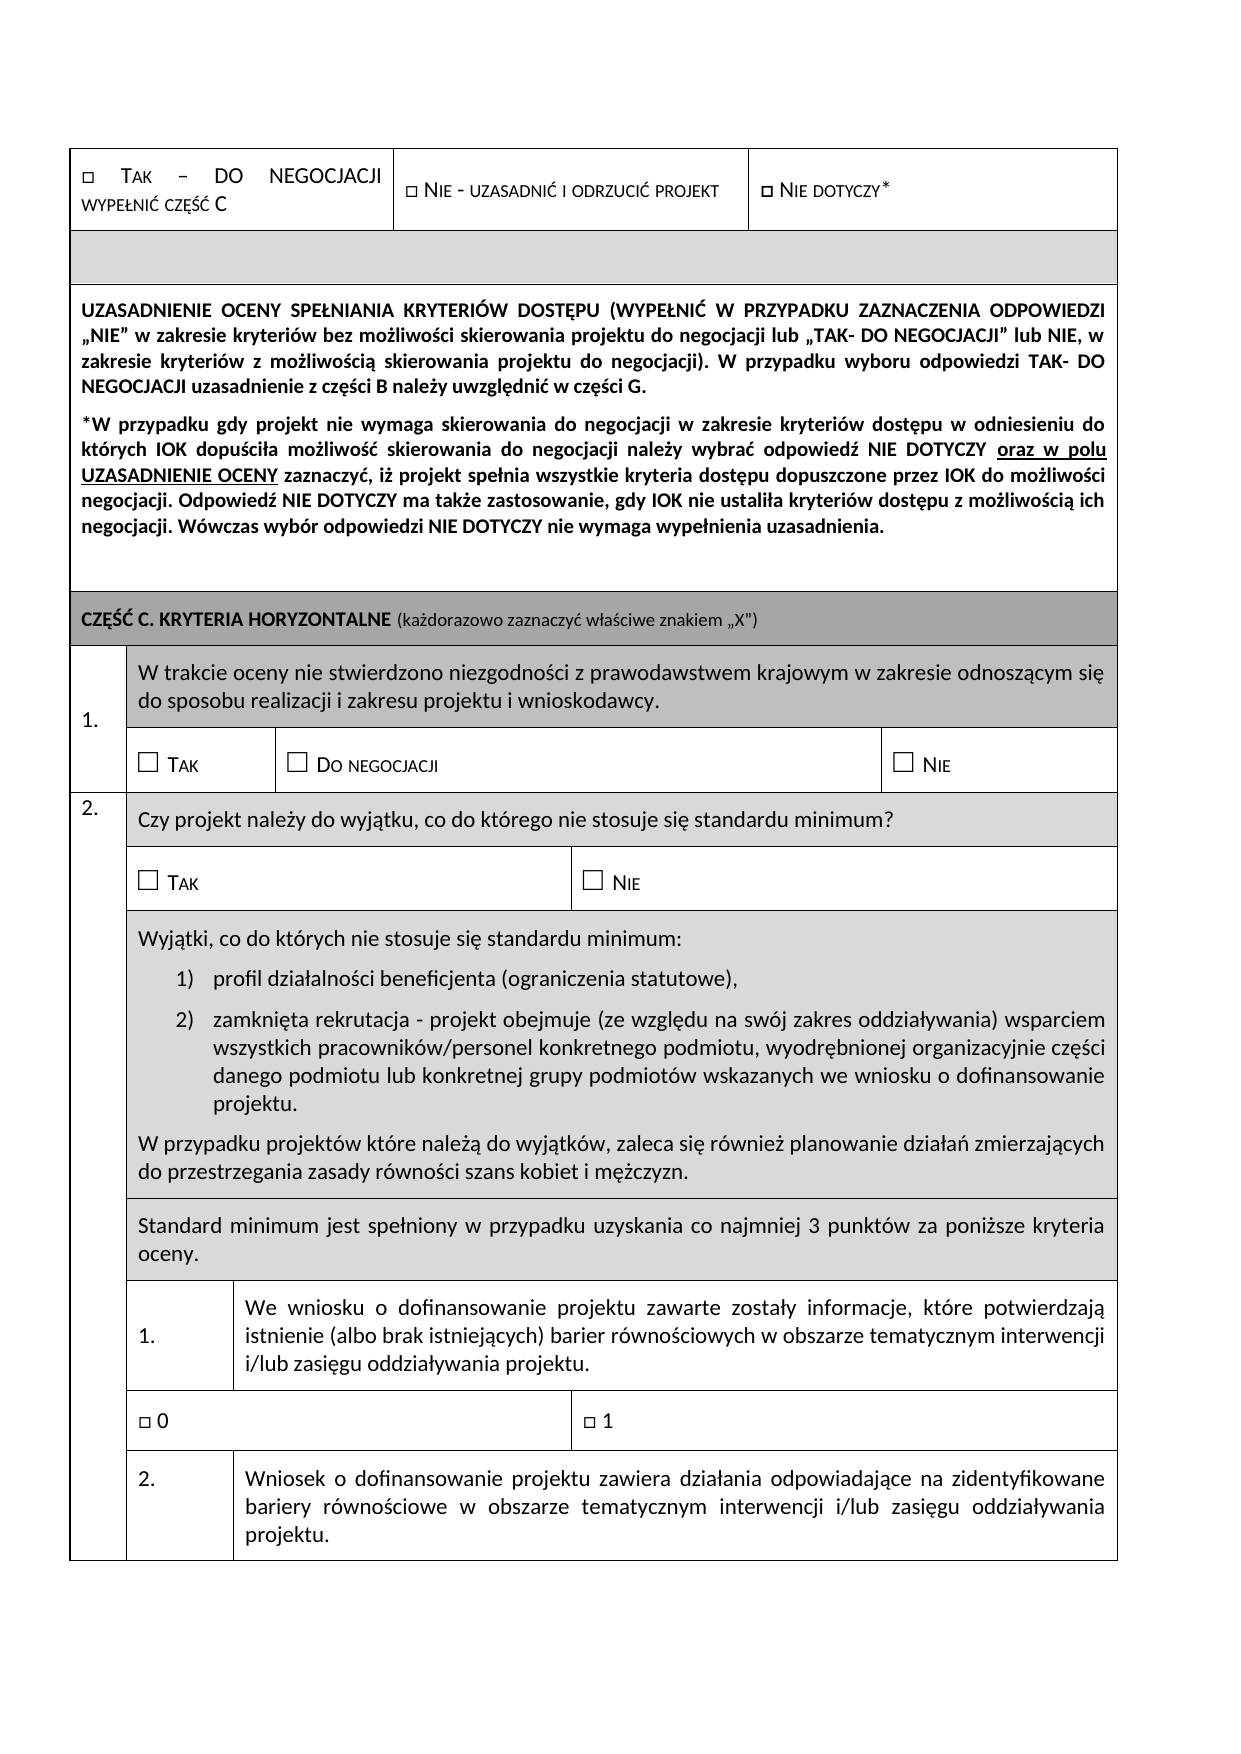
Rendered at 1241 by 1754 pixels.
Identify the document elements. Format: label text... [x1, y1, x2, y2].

table_cell Standard minimum jest spełniony w przypadku uzyskania co najmniej 3 punktów za poniższe kryteria oceny. [127, 1199, 1117, 1280]
table_cell □ Nie - uzasadnić i odrzucić projekt [394, 149, 748, 230]
table_cell [71, 231, 1117, 283]
table_cell We wniosku o dofinansowanie projektu zawarte zostały informacje, które potwierdzają istnienie (albo brak istniejących) barier równościowych w obszarze tematycznym interwencji i/lub zasięgu oddziaływania projektu. [234, 1281, 1117, 1390]
table_cell □ Tak [127, 728, 275, 792]
table_cell 2. [127, 1451, 233, 1560]
table_cell □ Nie [572, 847, 1117, 910]
table_cell □ Do negocjacji [276, 728, 881, 792]
table_cell □ 0 [127, 1391, 571, 1450]
table_cell □ Nie dotyczy* [749, 149, 1117, 230]
table_cell □ Nie [882, 728, 1117, 792]
table_cell Czy projekt należy do wyjątku, co do którego nie stosuje się standardu minimum? [127, 793, 1117, 846]
table_cell CZĘŚĆ C. KRYTERIA HORYZONTALNE (każdorazowo zaznaczyć właściwe znakiem „X”) [71, 592, 1117, 645]
table_cell W trakcie oceny nie stwierdzono niezgodności z prawodawstwem krajowym w zakresie odnoszącym się do sposobu realizacji i zakresu projektu i wnioskodawcy. [127, 646, 1117, 727]
table_cell □ 1 [572, 1391, 1117, 1450]
table_cell 1. [127, 1281, 233, 1390]
table_cell Wniosek o dofinansowanie projektu zawiera działania odpowiadające na zidentyfikowane bariery równościowe w obszarze tematycznym interwencji i/lub zasięgu oddziaływania projektu. [234, 1451, 1117, 1560]
table_cell 2. [71, 793, 126, 1560]
table_cell 1. [71, 646, 126, 792]
table_cell □ Tak [127, 847, 571, 910]
table_cell UZASADNIENIE OCENY SPEŁNIANIA KRYTERIÓW DOSTĘPU (WYPEŁNIĆ W PRZYPADKU ZAZNACZENIA ODPOWIEDZI „NIE” w zakresie kryteriów bez możliwości skierowania projektu do negocjacji lub „TAK- DO NEGOCJACJI” lub NIE, w zakresie kryteriów z możliwością skierowania projektu do negocjacji). W przypadku wyboru odpowiedzi TAK- DO NEGOCJACJI uzasadnienie z części B należy uwzględnić w części G. *W przypadku gdy projekt nie wymaga skierowania do negocjacji w zakresie kryteriów dostępu w odniesieniu do których IOK dopuściła możliwość skierowania do negocjacji należy wybrać odpowiedź NIE DOTYCZY oraz w polu UZASADNIENIE OCENY zaznaczyć, iż projekt spełnia wszystkie kryteria dostępu dopuszczone przez IOK do możliwości negocjacji. Odpowiedź NIE DOTYCZY ma także zastosowanie, gdy IOK nie ustaliła kryteriów dostępu z możliwością ich negocjacji. Wówczas wybór odpowiedzi NIE DOTYCZY nie wymaga wypełnienia uzasadnienia. [71, 285, 1117, 591]
table_cell □ Tak – DO NEGOCJACJI wypełnić część C [71, 149, 393, 230]
table_cell Wyjątki, co do których nie stosuje się standardu minimum: profil działalności beneficjenta (ograniczenia statutowe), zamknięta rekrutacja - projekt obejmuje (ze względu na swój zakres oddziaływania) wsparciem wszystkich pracowników/personel konkretnego podmiotu, wyodrębnionej organizacyjnie części danego podmiotu lub konkretnej grupy podmiotów wskazanych we wniosku o dofinansowanie projektu. W przypadku projektów które należą do wyjątków, zaleca się również planowanie działań zmierzających do przestrzegania zasady równości szans kobiet i mężczyzn. [127, 911, 1117, 1198]
